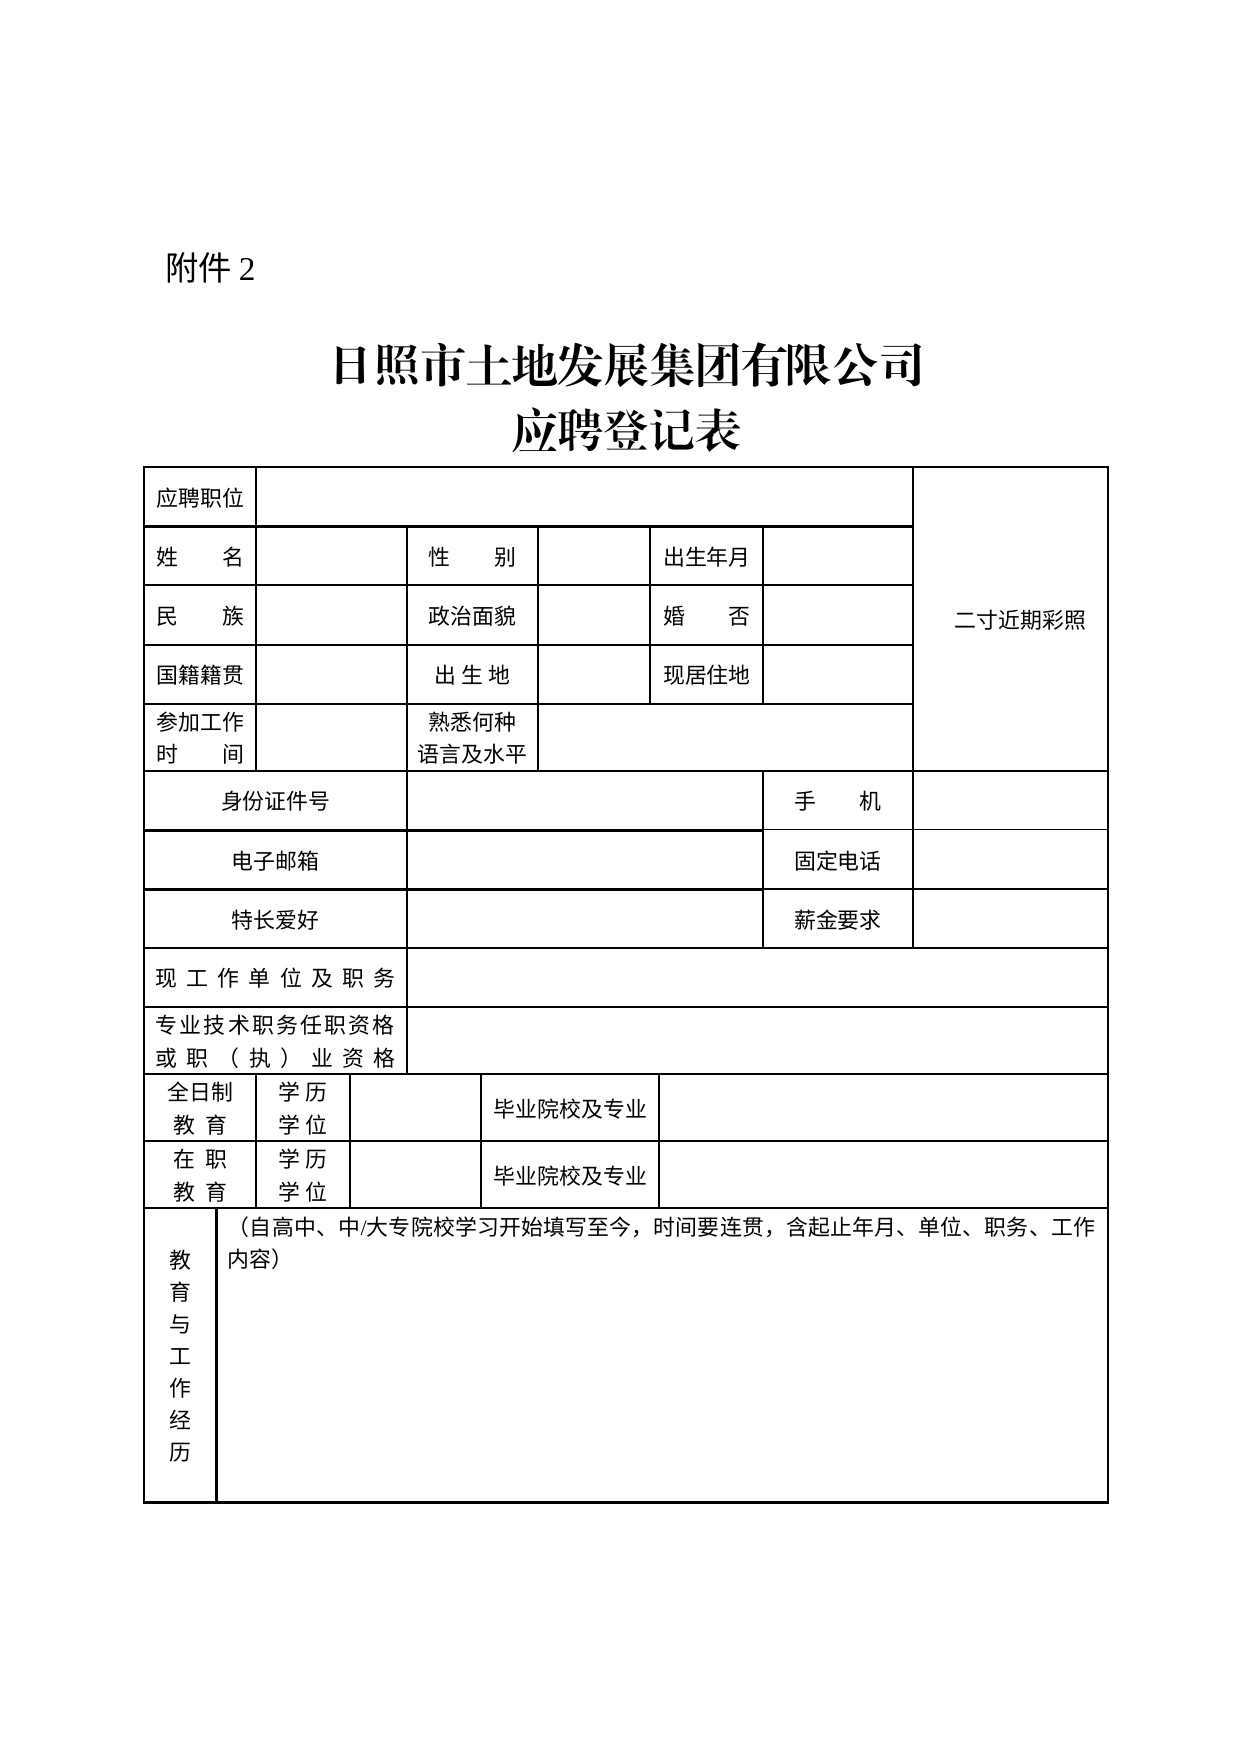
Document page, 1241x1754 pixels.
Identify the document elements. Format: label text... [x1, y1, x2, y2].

table_cell 熟悉何种 语言及水平 [408, 705, 537, 769]
table_cell 出生年月 [651, 528, 762, 584]
table_cell 毕业院校及专业 [482, 1142, 658, 1207]
table_cell [257, 528, 406, 584]
table_cell [914, 890, 1107, 947]
table_cell 姓 名 [145, 528, 255, 584]
table_cell 薪金要求 [764, 890, 912, 947]
table_cell 政治面貌 [408, 586, 537, 643]
table_cell [257, 705, 406, 769]
table_cell 性 别 [408, 528, 537, 584]
table_cell 毕业院校及专业 [482, 1075, 658, 1140]
text 附件2 [165, 233, 1087, 298]
table_cell [408, 949, 1107, 1006]
table_cell [539, 646, 649, 702]
table_cell [408, 1008, 1107, 1073]
table_cell [539, 528, 649, 584]
table_header 二寸近期彩照 [914, 468, 1107, 769]
table_cell [351, 1142, 480, 1207]
table_cell 现工作单位及职务 [145, 949, 406, 1006]
table_header 应聘职位 [145, 468, 255, 525]
table_cell [408, 891, 762, 947]
table_cell [914, 830, 1107, 888]
table_cell 身份证件号 [145, 772, 406, 829]
table_cell 全日制 教 育 [145, 1075, 255, 1140]
table_cell 电子邮箱 [145, 832, 406, 888]
table_cell [351, 1075, 480, 1140]
table_cell 出 生 地 [408, 646, 537, 702]
table_cell [539, 705, 912, 769]
table_cell [539, 586, 649, 643]
table_cell 国籍籍贯 [145, 646, 255, 702]
table_cell 固定电话 [764, 830, 912, 888]
table_cell （自高中、中/大专院校学习开始填写至今，时间要连贯，含起止年月、单位、职务、工作内容） [218, 1209, 1107, 1501]
text 日照市土地发展集团有限公司 [165, 336, 1087, 401]
table_cell [257, 586, 406, 643]
table_cell 参加工作 时 间 [145, 705, 255, 769]
table_cell 教 育 与 工 作 经 历 [145, 1209, 215, 1501]
table_cell [660, 1075, 1107, 1140]
table_cell 学 历 学 位 [257, 1142, 349, 1207]
table_cell 现居住地 [651, 646, 762, 702]
table_cell [408, 772, 762, 829]
table_cell 学 历 学 位 [257, 1075, 349, 1140]
table_cell 手 机 [764, 772, 912, 829]
table_cell [764, 586, 912, 643]
table_cell 婚 否 [651, 586, 762, 643]
table_cell [764, 646, 912, 702]
table_header [257, 468, 912, 525]
table_cell 在 职 教 育 [145, 1142, 255, 1207]
table_cell [764, 528, 912, 584]
table_cell [914, 772, 1107, 829]
table_cell [660, 1142, 1107, 1207]
table_cell [408, 832, 762, 888]
table_cell 民 族 [145, 586, 255, 643]
table_cell 特长爱好 [145, 891, 406, 947]
text 应聘登记表 [165, 401, 1087, 466]
table_cell 专业技术职务任职资格 或职（执）业资格 [145, 1008, 406, 1073]
table_cell [257, 646, 406, 702]
